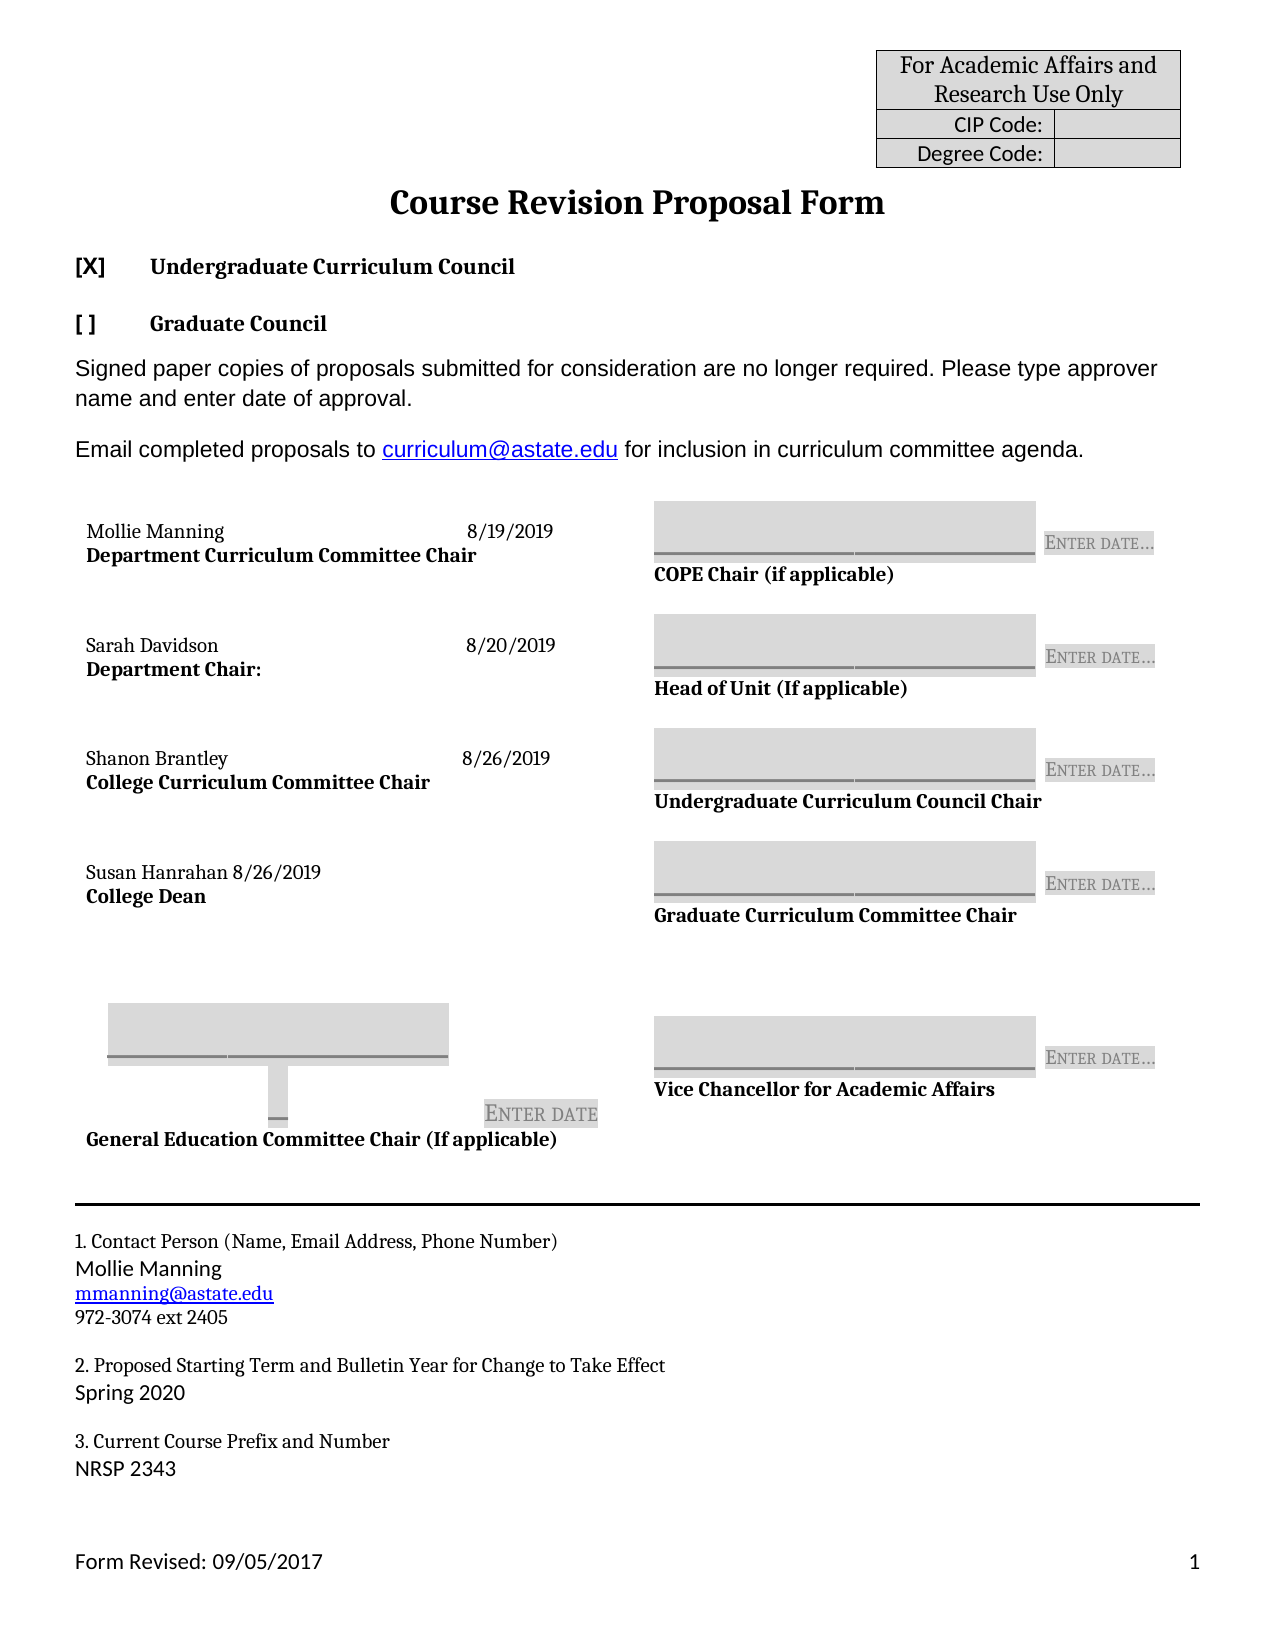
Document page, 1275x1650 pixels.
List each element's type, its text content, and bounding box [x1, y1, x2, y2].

text [X] Undergraduate Curriculum Council [75, 250, 1200, 281]
table_cell Department Chair: [75, 601, 643, 714]
text 1. Contact Person (Name, Email Address, Phone Number) [75, 1230, 1200, 1254]
table_cell Vice Chancellor for Academic Affairs [643, 941, 1211, 1177]
table_header For Academic Affairs and Research Use Only [877, 51, 1180, 109]
text 3. Current Course Prefix and Number [75, 1430, 1200, 1454]
table_cell CIP Code: [877, 110, 1054, 138]
text Email completed proposals to curriculum@astate.edu for inclusion in curriculum committee agenda. [75, 436, 1200, 463]
table_cell College Dean [75, 828, 643, 941]
table_header Department Curriculum Committee Chair [75, 487, 643, 601]
table_cell General Education Committee Chair (If applicable) [75, 941, 643, 1177]
text 2. Proposed Starting Term and Bulletin Year for Change to Take Effect [75, 1354, 1200, 1378]
text Course Revision Proposal Form [75, 182, 1200, 223]
text [ ] Graduate Council [75, 307, 1200, 338]
table_cell Undergraduate Curriculum Council Chair [643, 714, 1211, 828]
table_cell [1055, 139, 1180, 167]
table_header COPE Chair (if applicable) [643, 487, 1211, 601]
table_cell Head of Unit (If applicable) [643, 601, 1211, 714]
table_cell Graduate Curriculum Committee Chair [643, 828, 1211, 941]
table_cell Degree Code: [877, 139, 1054, 167]
text Signed paper copies of proposals submitted for consideration are no longer required. Please type approver name and enter date of approval. [75, 355, 1200, 412]
table_cell College Curriculum Committee Chair [75, 714, 643, 828]
table_cell [1055, 110, 1180, 138]
